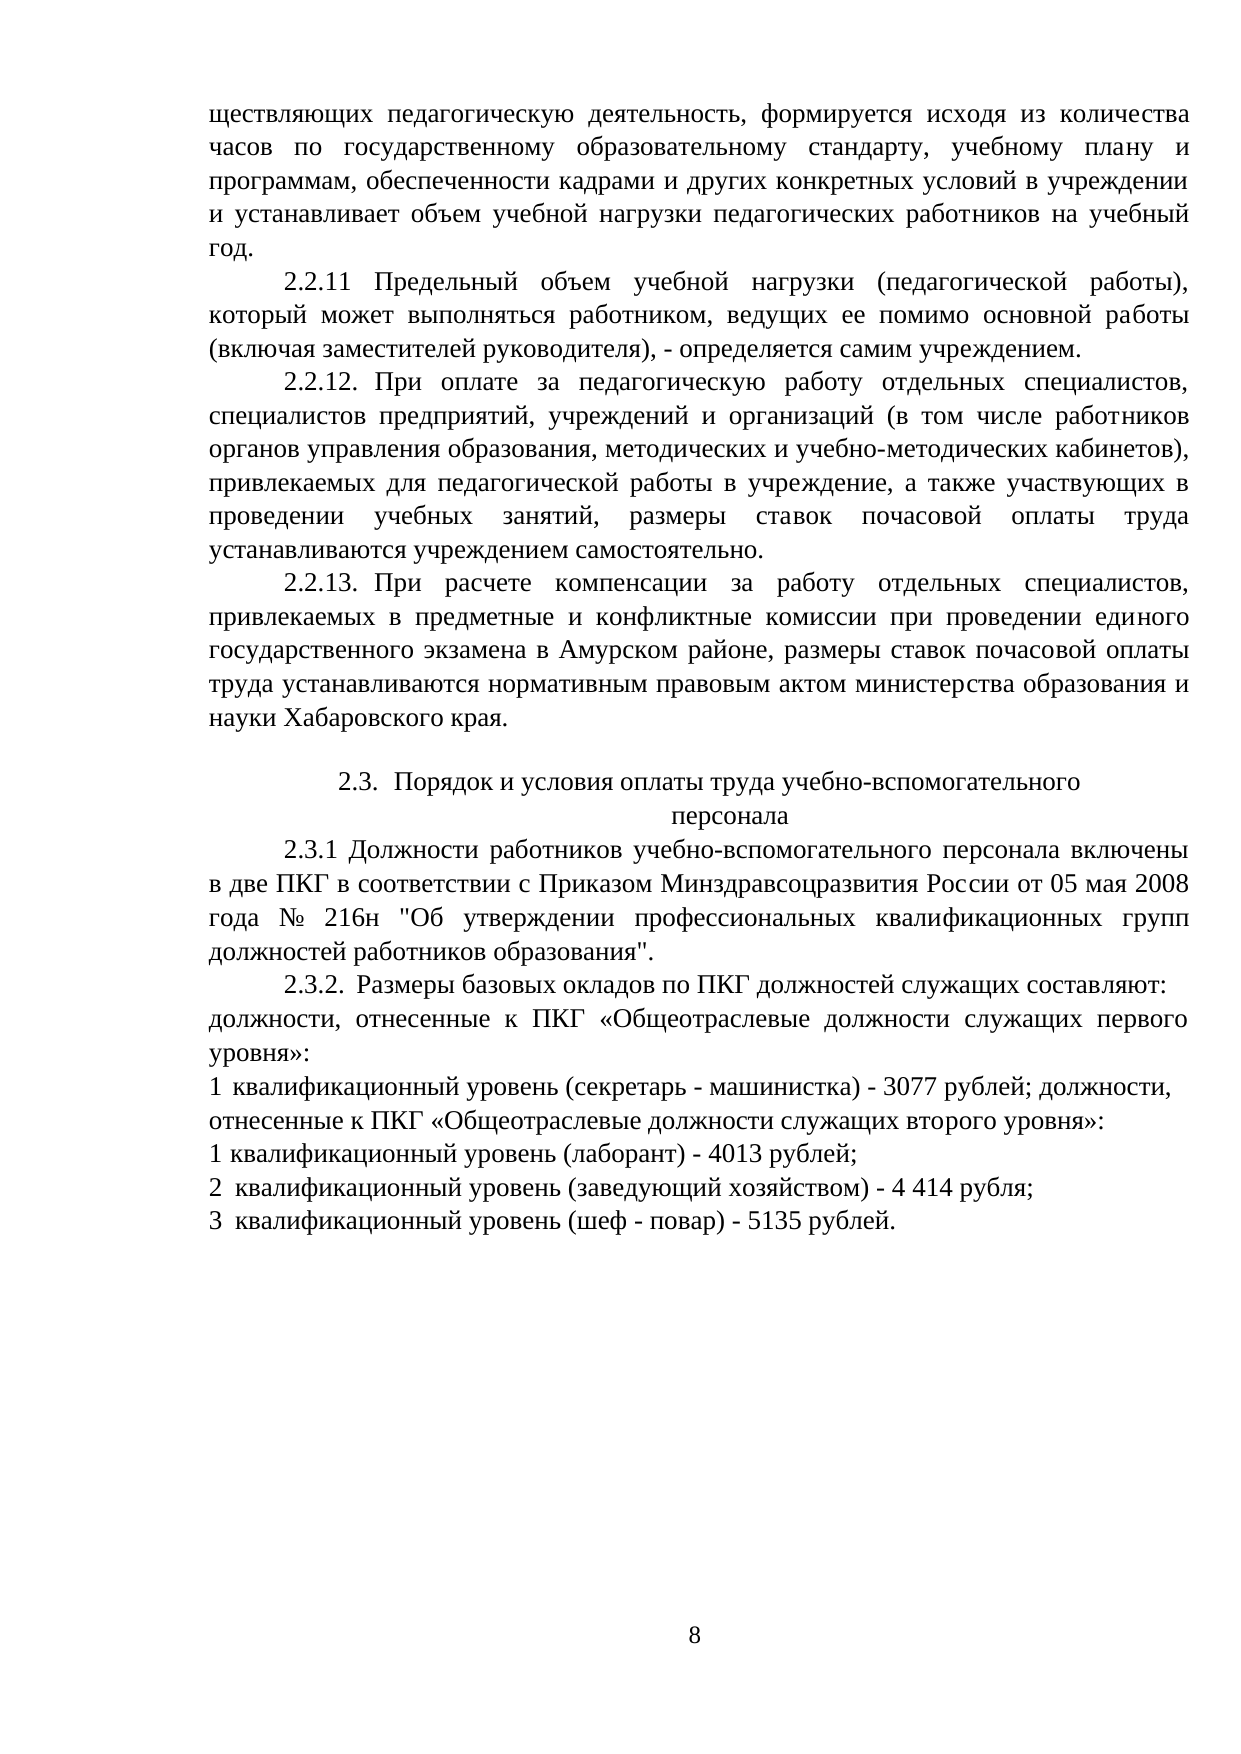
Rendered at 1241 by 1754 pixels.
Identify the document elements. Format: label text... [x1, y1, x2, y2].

text должности, отнесенные к ПКГ «Общеотраслевые должности служащих первого уровня»: [209, 1002, 1189, 1067]
list При оплате за педагогическую работу отдельных специалистов, специалистов предприятий, учреждений и организаций (в том числе работников органов управления образования, методических и учебно-методических кабинетов), привлекаемых для педагогической работы в учреждение, а также участвующих в проведении учебных занятий, размеры ставок почасовой оплаты труда устанавливаются учреждением самостоятельно. [209, 365, 1189, 564]
list Должности работников учебно-вспомогательного персонала включены в две ПКГ в соответствии с Приказом Минздравсоцразвития России от 05 мая 2008 года № 216н "Об утверждении профессиональных квалификационных групп должностей работников образования". [209, 833, 1189, 966]
list квалификационный уровень (лаборант) - 4013 рублей; [209, 1137, 1189, 1168]
list При расчете компенсации за работу отдельных специалистов, привлекаемых в предметные и конфликтные комиссии при проведении единого государственного экзамена в Амурском районе, размеры ставок почасовой оплаты труда устанавливаются нормативным правовым актом министерства образования и науки Хабаровского края. [209, 567, 1189, 732]
text 2.2.11 Предельный объем учебной нагрузки (педагогической работы), который может выполняться работником, ведущих ее помимо основной работы (включая заместителей руководителя), - определяется самим учреждением. [209, 265, 1189, 363]
list квалификационный уровень (заведующий хозяйством) - 4 414 рубля; [209, 1171, 1189, 1202]
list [209, 97, 1189, 262]
list квалификационный уровень (секретарь - машинистка) - 3077 рублей; должности, отнесенные к ПКГ «Общеотраслевые должности служащих второго уровня»: [209, 1070, 1189, 1135]
list квалификационный уровень (шеф - повар) - 5135 рублей. [209, 1204, 1189, 1236]
list Порядок и условия оплаты труда учебно-вспомогательного персонала [338, 766, 1189, 831]
list Размеры базовых окладов по ПКГ должностей служащих составляют: [209, 969, 1189, 1000]
